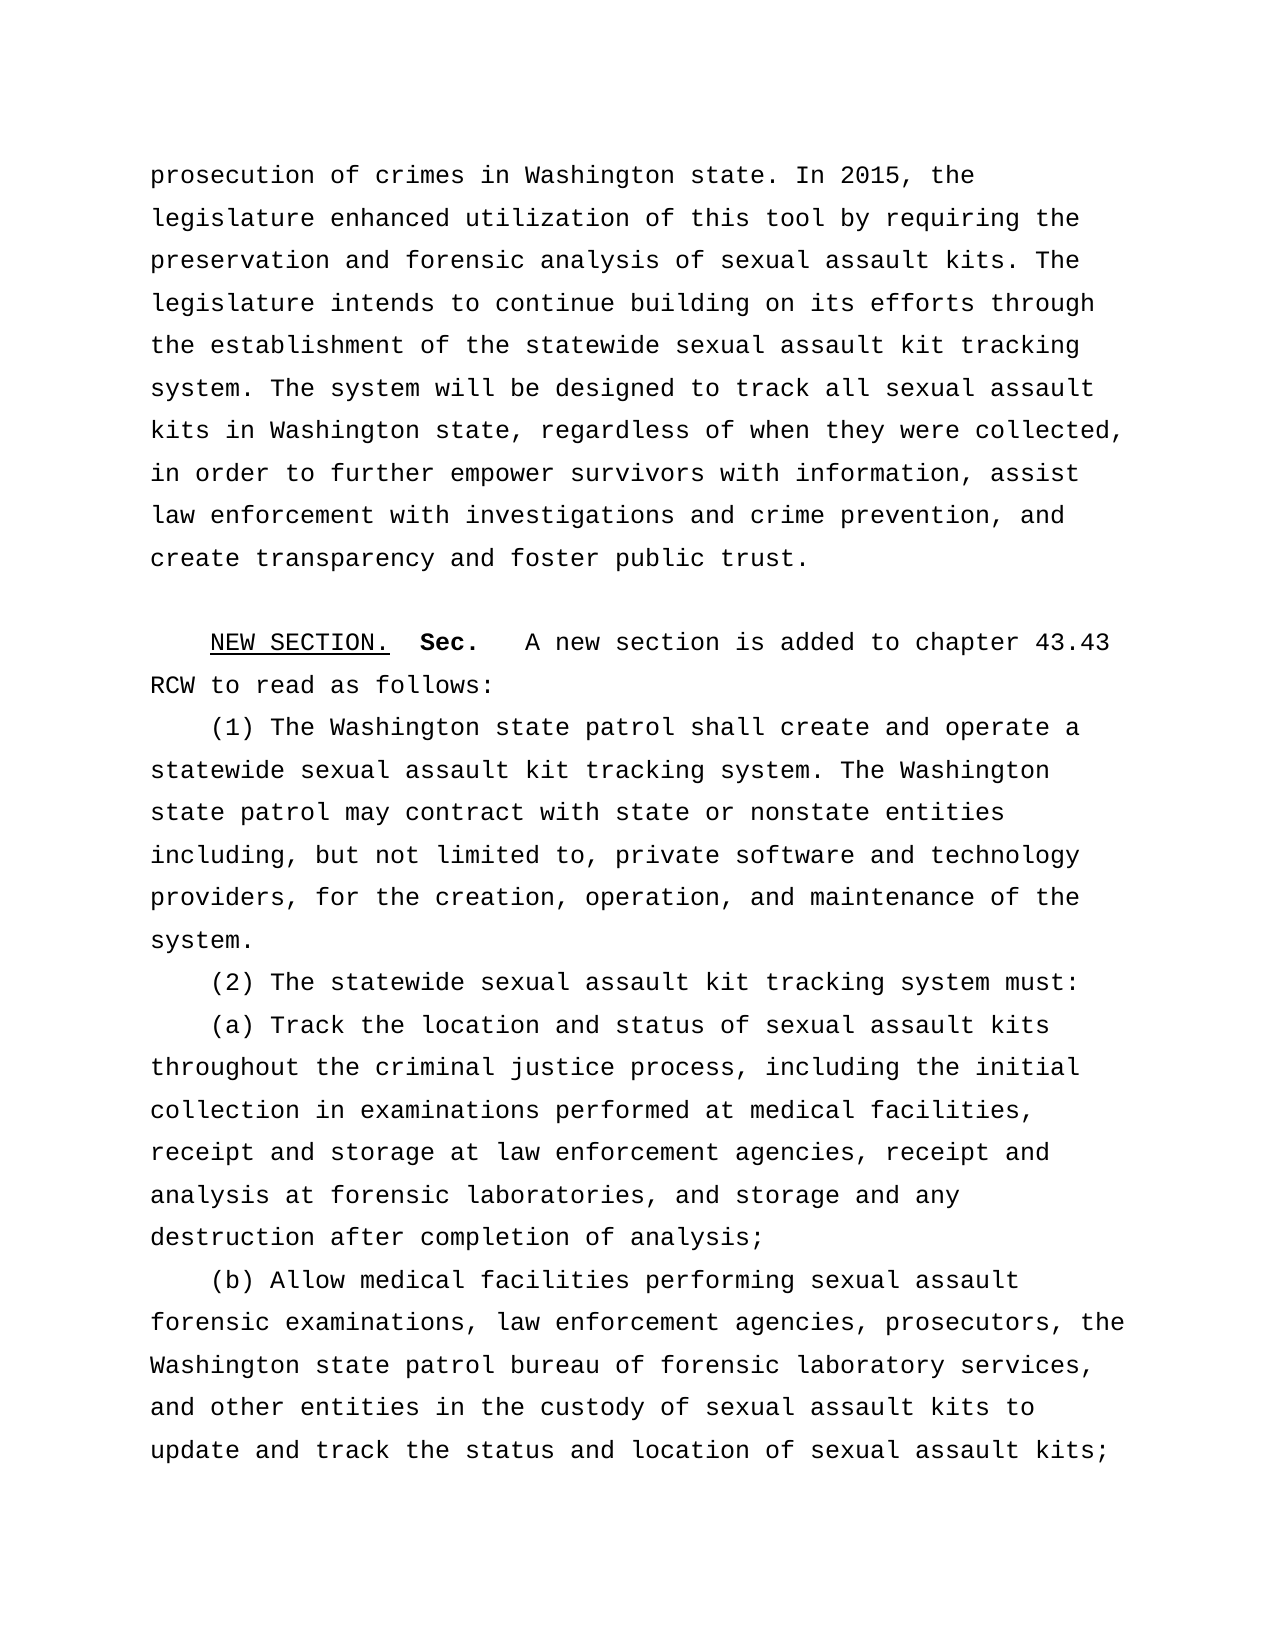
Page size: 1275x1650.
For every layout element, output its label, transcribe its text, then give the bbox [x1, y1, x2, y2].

text (a) Track the location and status of sexual assault kits throughout the criminal justice process, including the initial collection in examinations performed at medical facilities, receipt and storage at law enforcement agencies, receipt and analysis at forensic laboratories, and storage and any destruction after completion of analysis; [150, 999, 1125, 1254]
text (b) Allow medical facilities performing sexual assault forensic examinations, law enforcement agencies, prosecutors, the Washington state patrol bureau of forensic laboratory services, and other entities in the custody of sexual assault kits to update and track the status and location of sexual assault kits; [150, 1254, 1125, 1467]
text NEW SECTION. Sec. A new section is added to chapter 43.43 RCW to read as follows: [150, 617, 1125, 702]
text (2) The statewide sexual assault kit tracking system must: [150, 957, 1125, 999]
text (1) The Washington state patrol shall create and operate a statewide sexual assault kit tracking system. The Washington state patrol may contract with state or nonstate entities including, but not limited to, private software and technology providers, for the creation, operation, and maintenance of the system. [150, 702, 1125, 957]
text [150, 150, 1125, 575]
